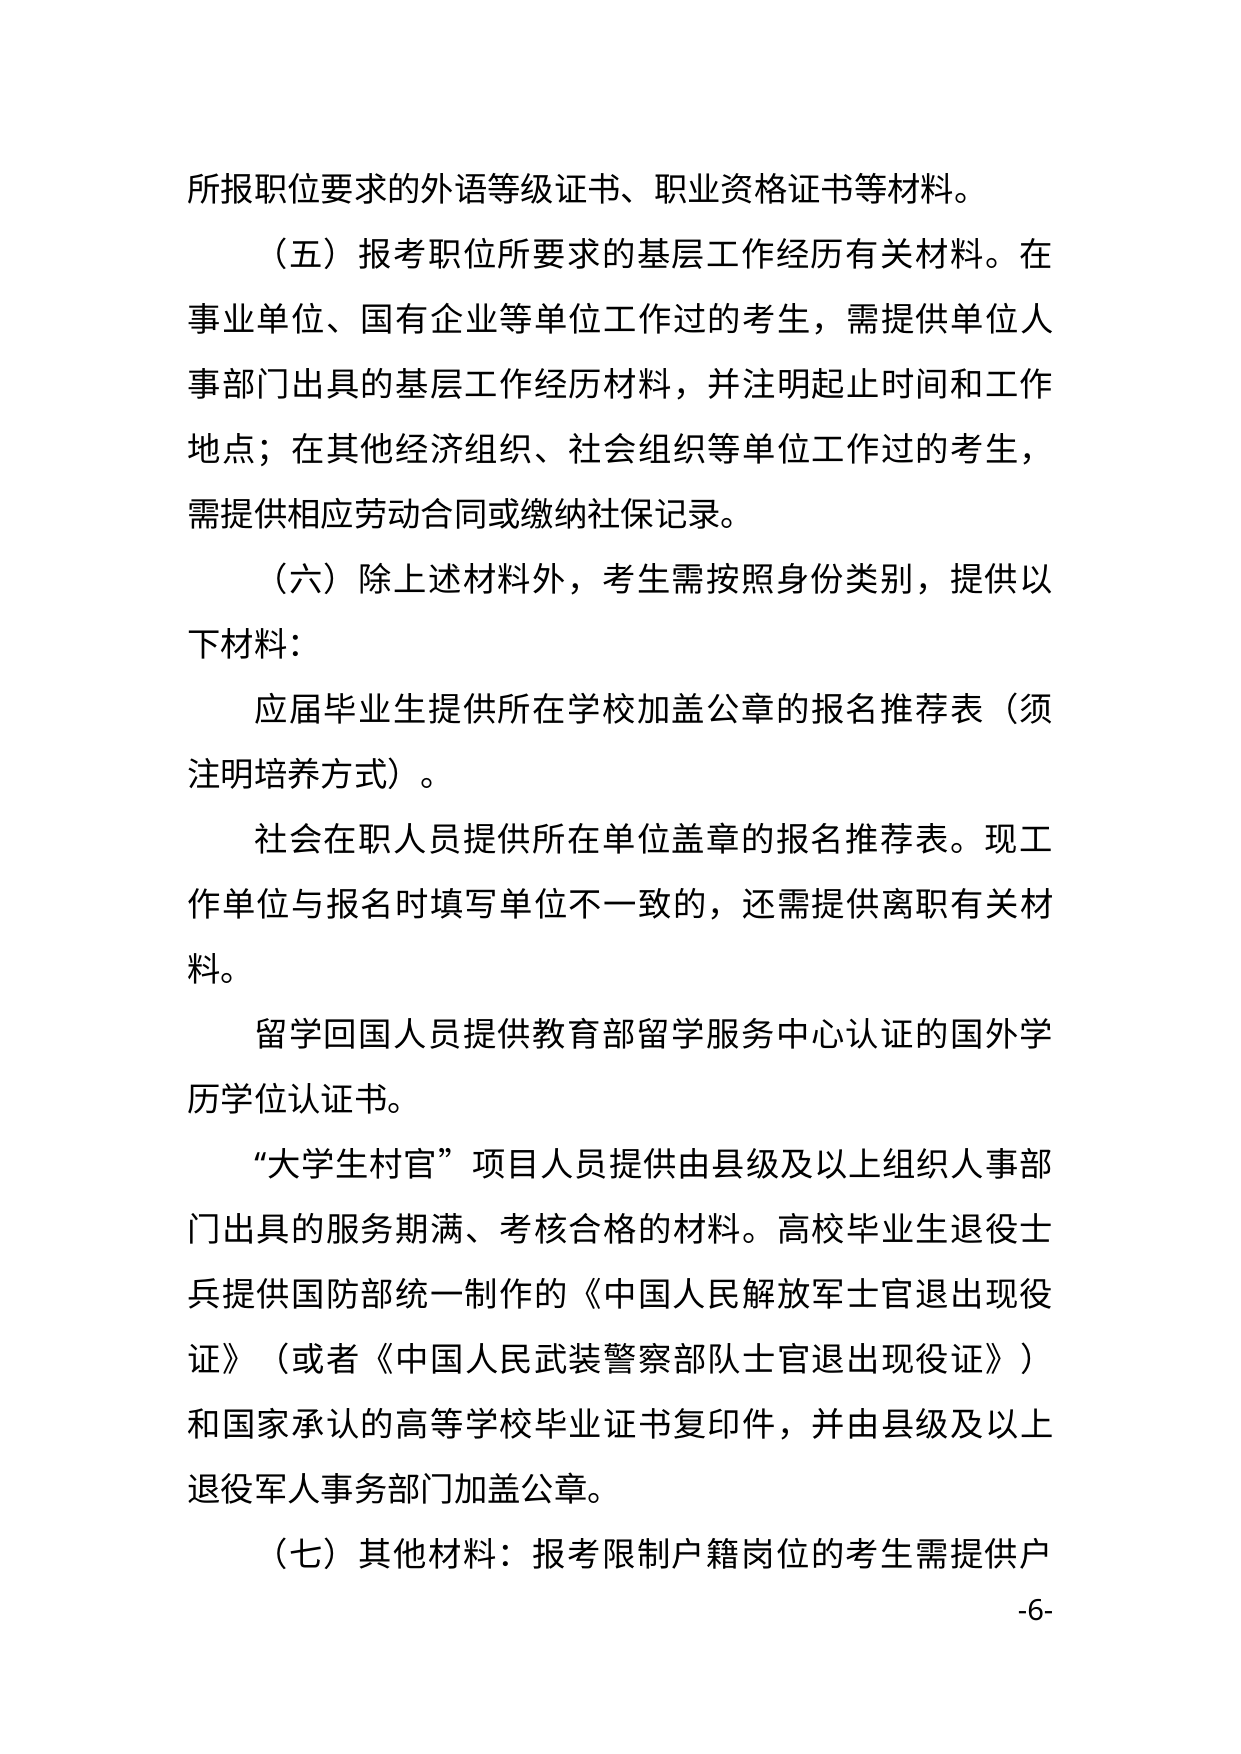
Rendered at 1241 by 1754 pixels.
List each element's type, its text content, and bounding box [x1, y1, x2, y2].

text （五）报考职位所要求的基层工作经历有关材料。在事业单位、国有企业等单位工作过的考生，需提供单位人事部门出具的基层工作经历材料，并注明起止时间和工作地点；在其他经济组织、社会组织等单位工作过的考生，需提供相应劳动合同或缴纳社保记录。 [187, 220, 1053, 545]
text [187, 155, 1053, 220]
text “大学生村官”项目人员提供由县级及以上组织人事部门出具的服务期满、考核合格的材料。高校毕业生退役士兵提供国防部统一制作的《中国人民解放军士官退出现役证》（或者《中国人民武装警察部队士官退出现役证》）和国家承认的高等学校毕业证书复印件，并由县级及以上退役军人事务部门加盖公章。 [187, 1130, 1053, 1520]
text 应届毕业生提供所在学校加盖公章的报名推荐表（须注明培养方式）。 [187, 675, 1053, 805]
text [187, 1520, 1053, 1585]
text 社会在职人员提供所在单位盖章的报名推荐表。现工作单位与报名时填写单位不一致的，还需提供离职有关材料。 [187, 805, 1053, 1000]
text （六）除上述材料外，考生需按照身份类别，提供以下材料： [187, 545, 1053, 675]
text 留学回国人员提供教育部留学服务中心认证的国外学历学位认证书。 [187, 1000, 1053, 1130]
